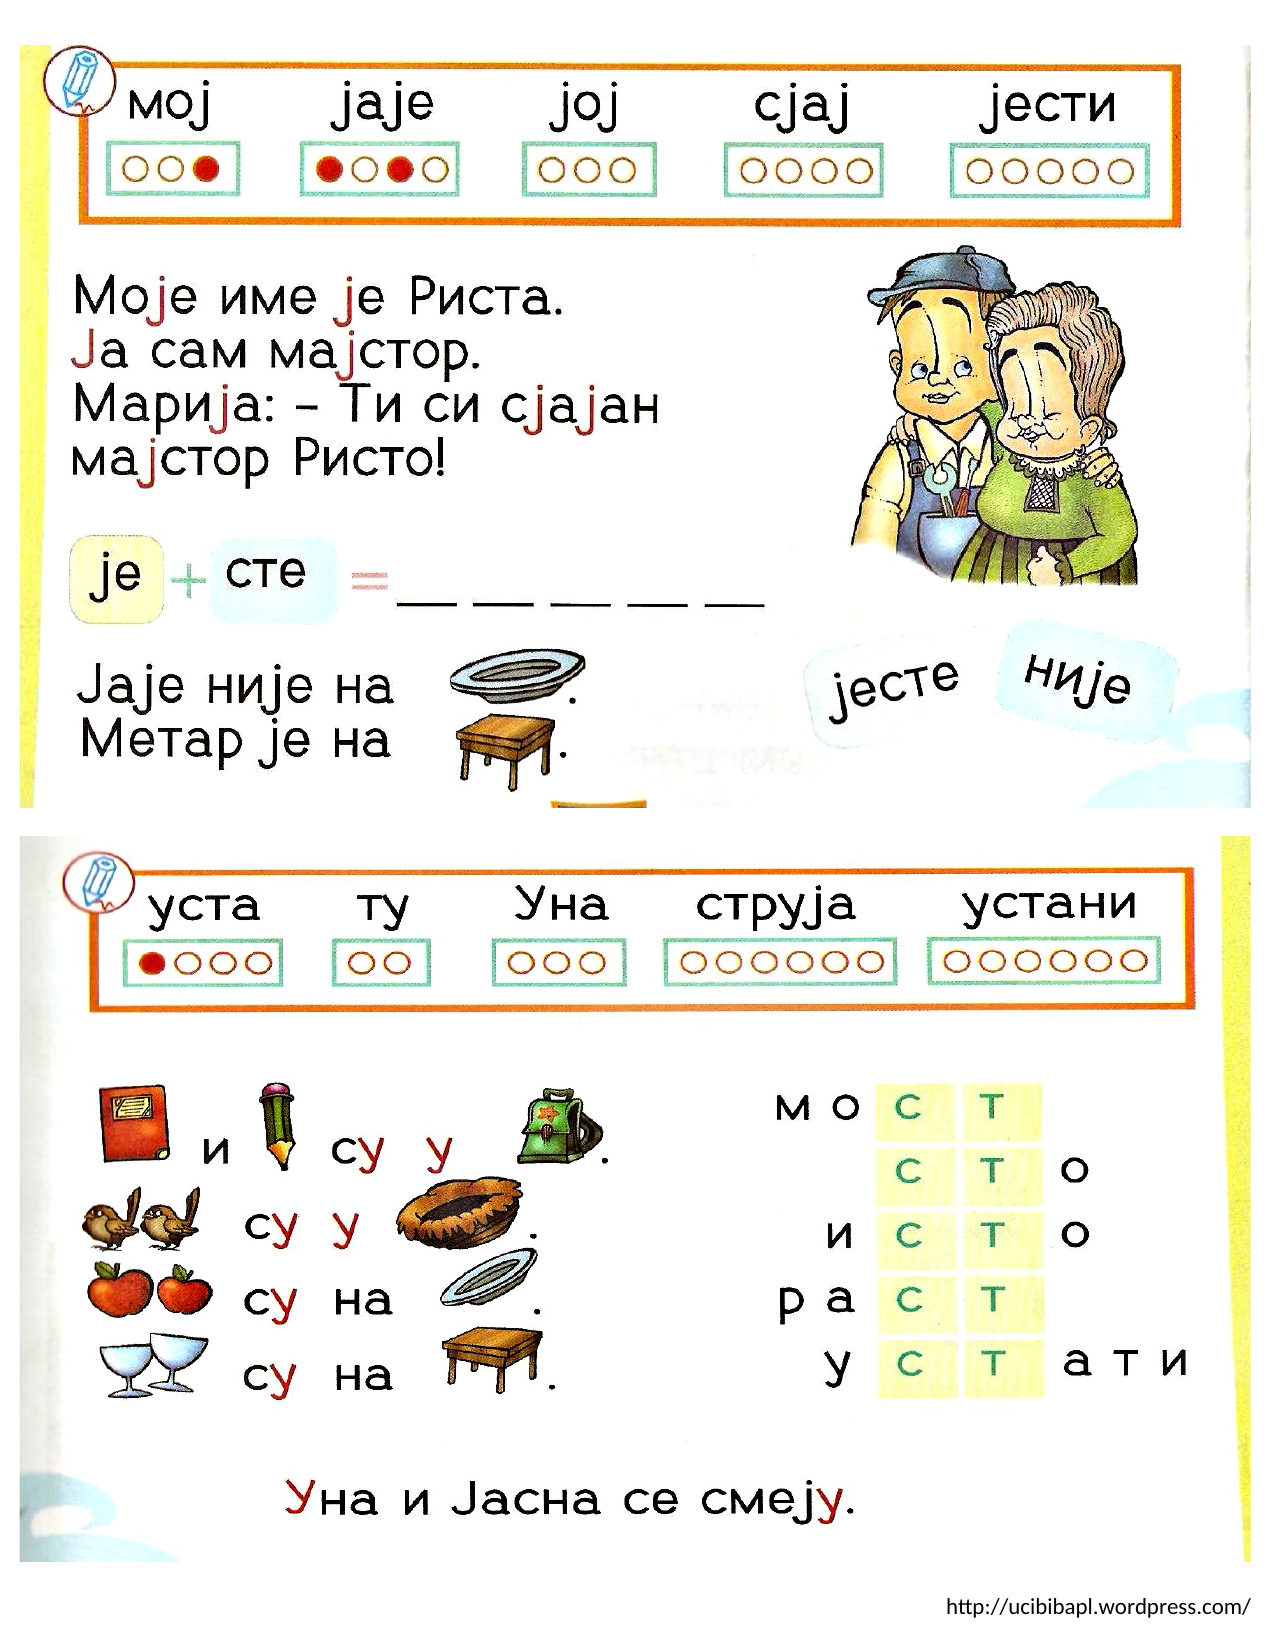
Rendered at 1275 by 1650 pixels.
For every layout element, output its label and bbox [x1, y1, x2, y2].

picture [19, 45, 1251, 808]
picture [19, 836, 1251, 1562]
